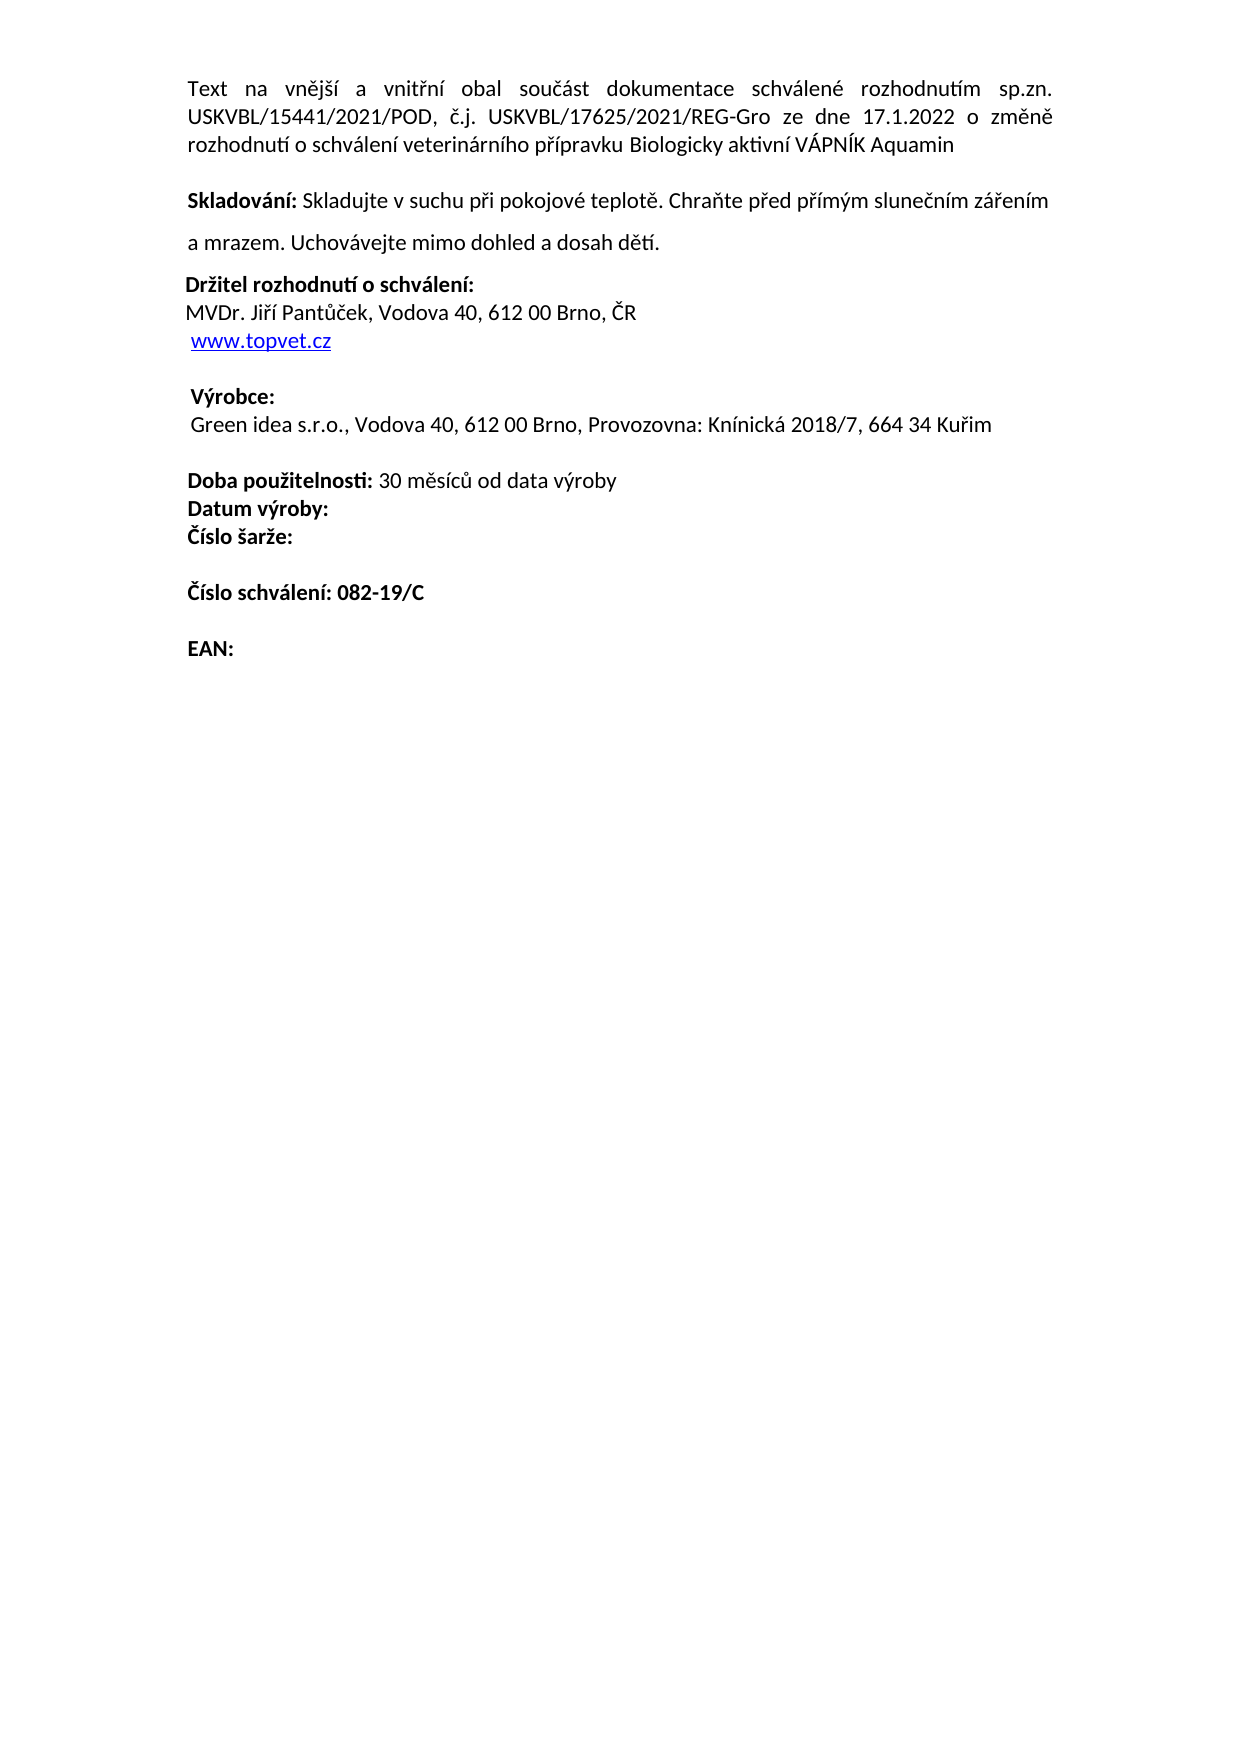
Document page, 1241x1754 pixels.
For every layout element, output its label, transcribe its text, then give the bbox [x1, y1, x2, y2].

text Číslo schválení: 082-19/C [187, 578, 1053, 606]
text Doba použitelnosti: 30 měsíců od data výroby [187, 466, 1053, 494]
text Skladování: Skladujte v suchu při pokojové teplotě. Chraňte před přímým slunečním zářením a mrazem. Uchovávejte mimo dohled a dosah dětí. [187, 186, 1053, 256]
text www.topvet.cz [128, 326, 1053, 354]
text Green idea s.r.o., Vodova 40, 612 00 Brno, Provozovna: Knínická 2018/7, 664 34 Kuřim [128, 410, 1053, 438]
text Číslo šarže: [187, 522, 1053, 550]
text Držitel rozhodnutí o schválení: [128, 270, 1053, 298]
text MVDr. Jiří Pantůček, Vodova 40, 612 00 Brno, ČR [128, 298, 1053, 326]
text Výrobce: [128, 382, 1053, 410]
text Datum výroby: [187, 494, 1053, 522]
text EAN: [128, 634, 1053, 662]
